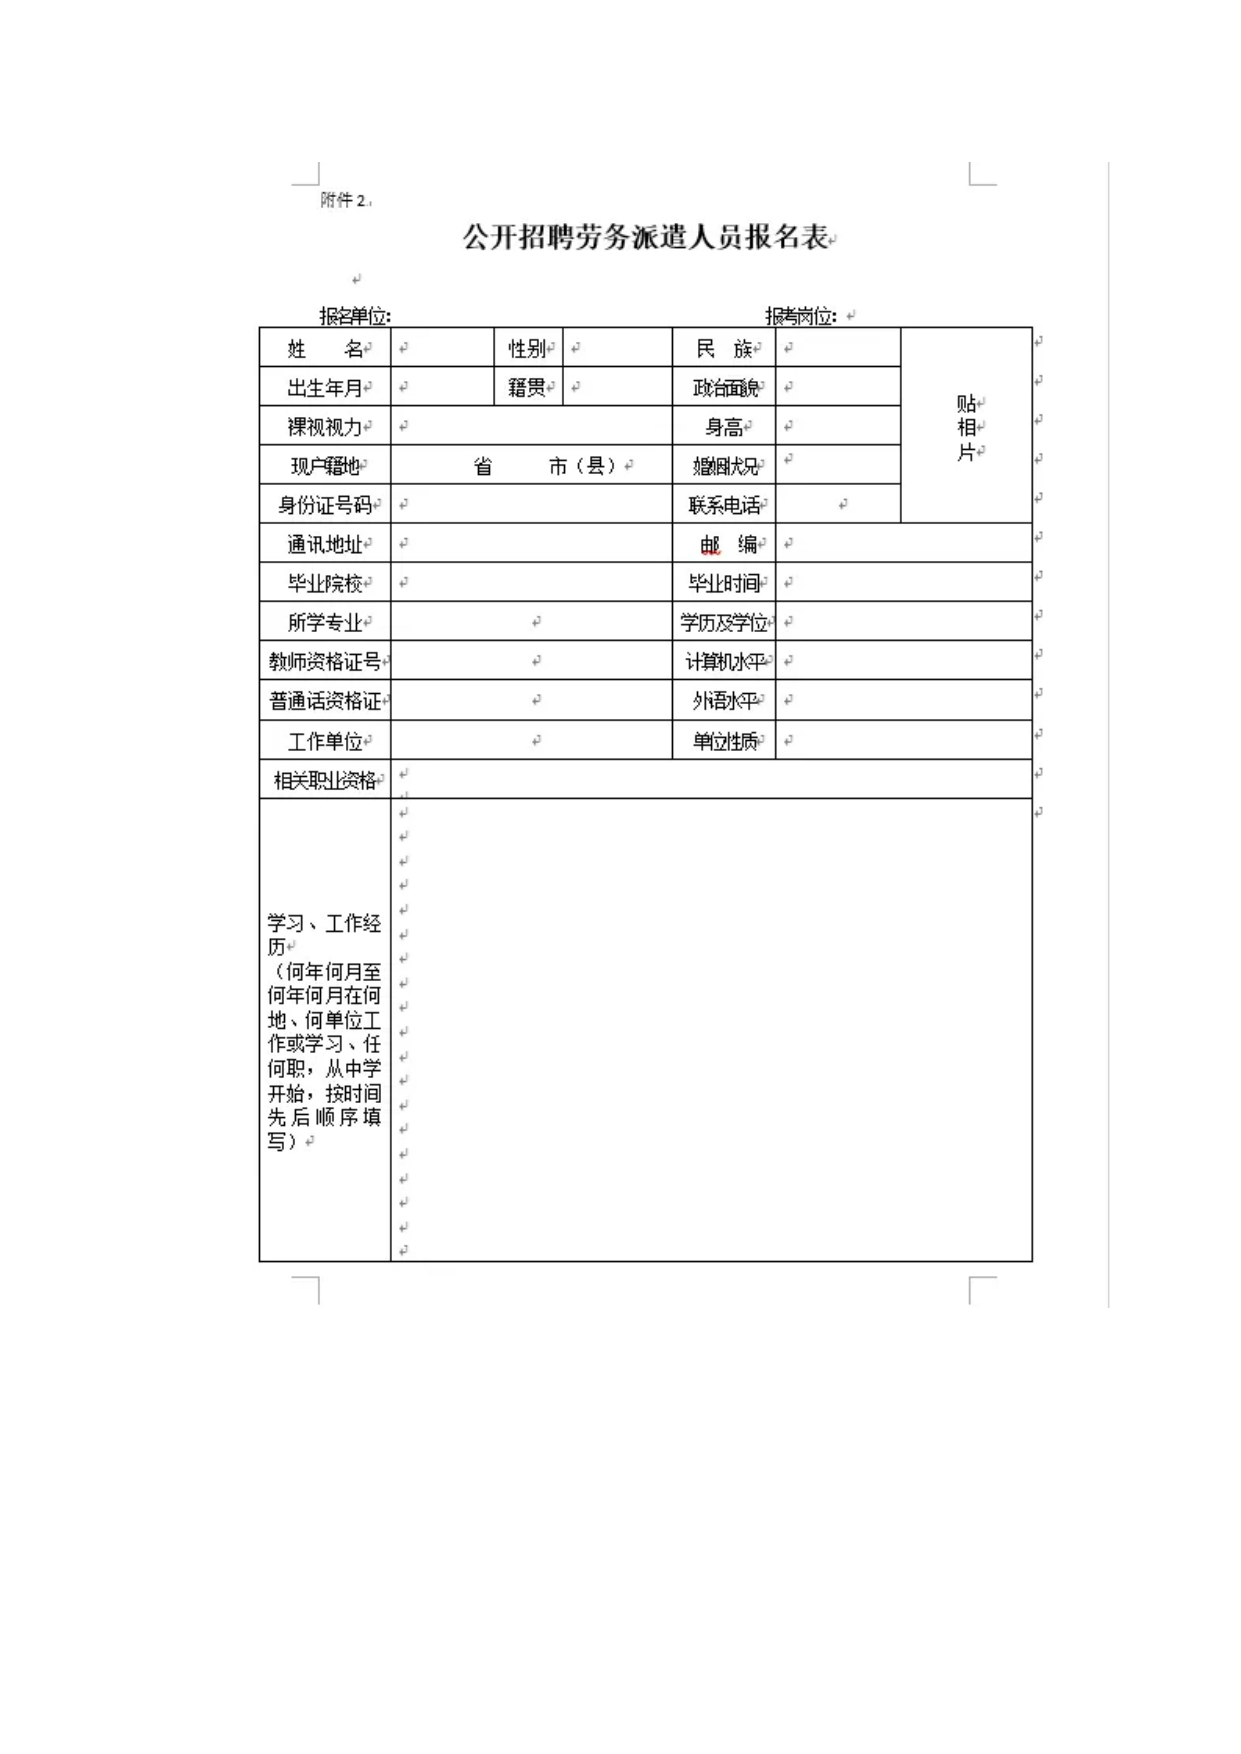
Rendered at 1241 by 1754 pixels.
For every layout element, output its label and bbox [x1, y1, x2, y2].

picture [187, 162, 1110, 1308]
